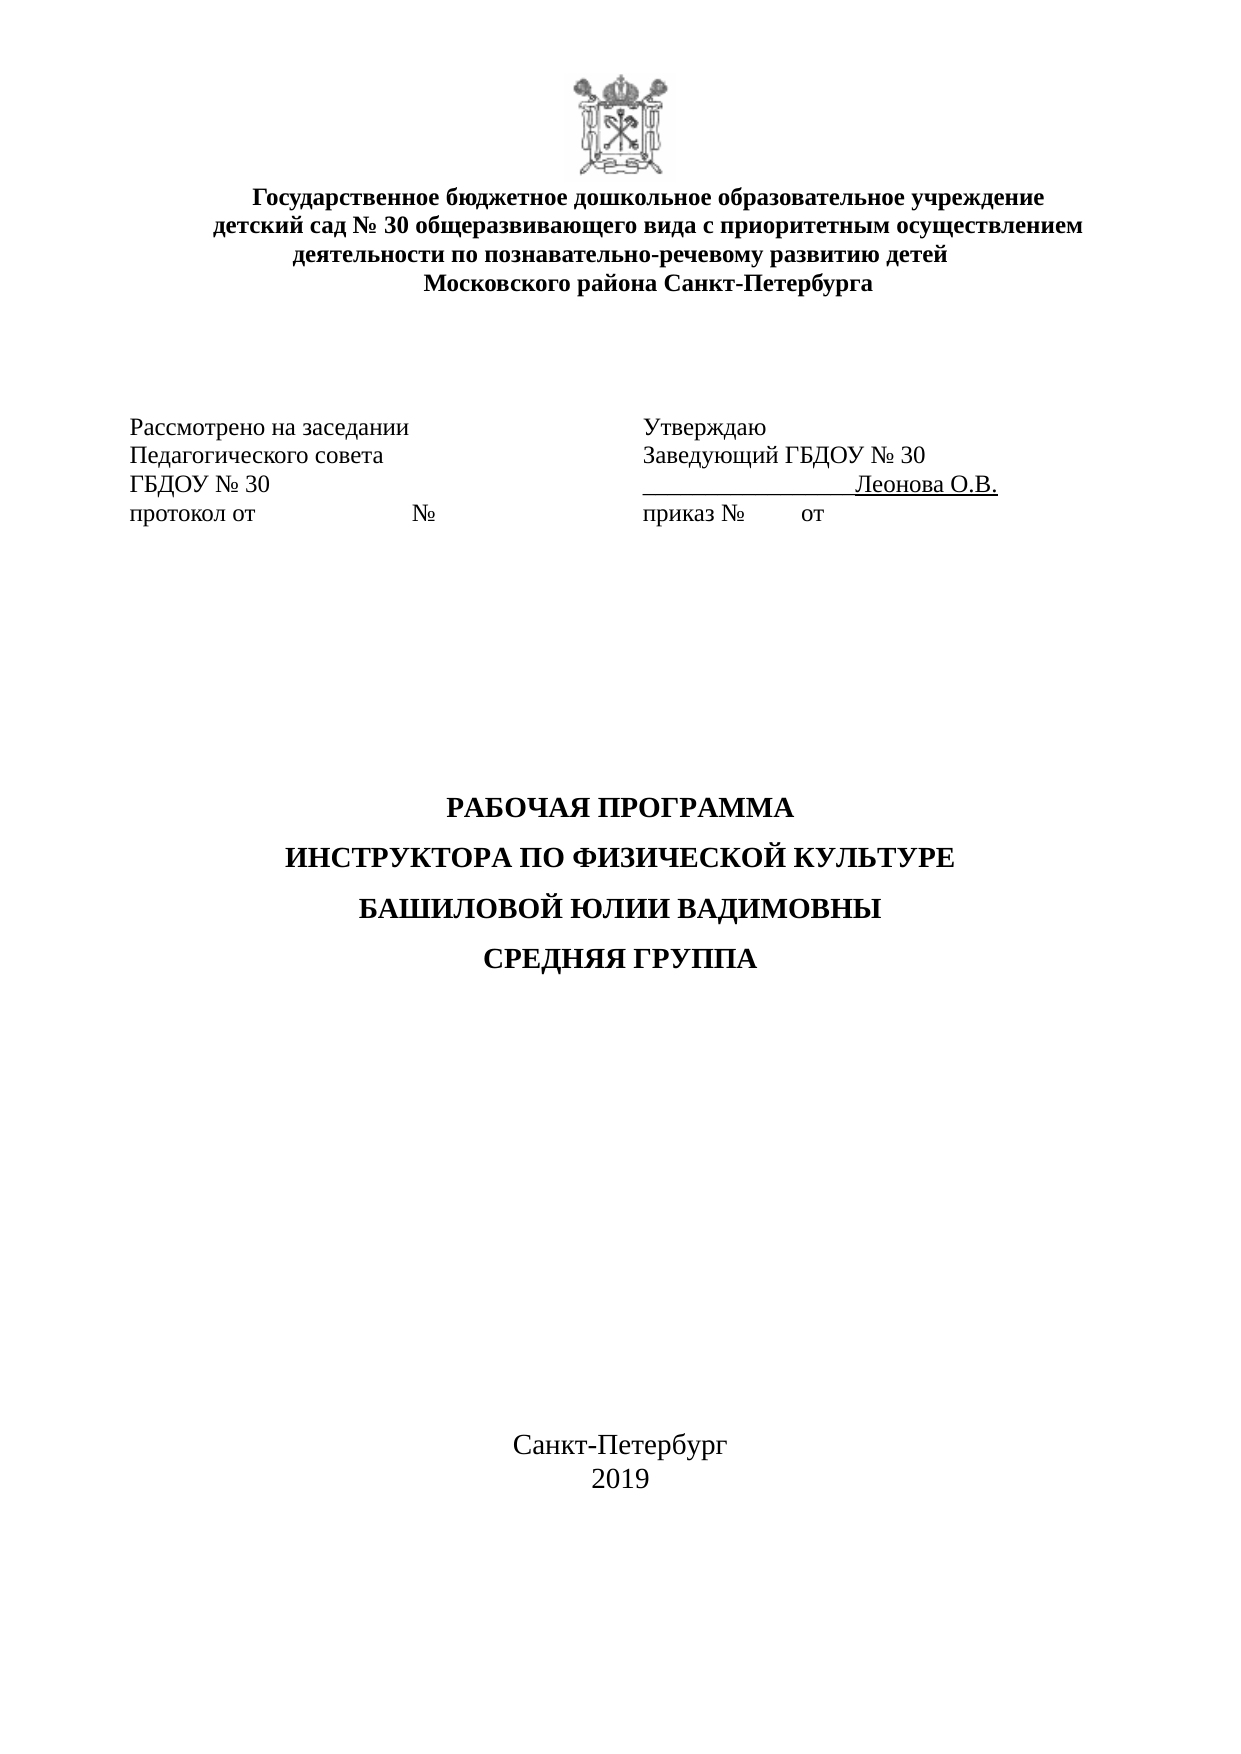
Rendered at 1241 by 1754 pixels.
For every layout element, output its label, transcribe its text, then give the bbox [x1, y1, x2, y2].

text 2019 [118, 1461, 1122, 1494]
picture [563, 73, 677, 182]
text детский сад № 30 общеразвивающего вида с приоритетным осуществлением деятельности по познавательно-речевому развитию детей [118, 210, 1122, 268]
table_header Рассмотрено на заседании Педагогического совета ГБДОУ № 30 протокол от № [118, 412, 631, 555]
text Московского района Санкт-Петербурга [118, 268, 1122, 297]
table_header Утверждаю Заведующий ГБДОУ № 30 _________________Леонова О.В. приказ № от [631, 412, 1119, 555]
text инструктора по физической культуре [118, 841, 1122, 874]
text Санкт-Петербург [118, 1427, 1122, 1461]
text средняя ГРУППА [118, 941, 1122, 975]
text Государственное бюджетное дошкольное образовательное учреждение [118, 182, 1122, 210]
text Башиловой юлии вадимовны [118, 891, 1122, 924]
text РаБОЧАЯ ПРОГРАММА [118, 790, 1122, 824]
